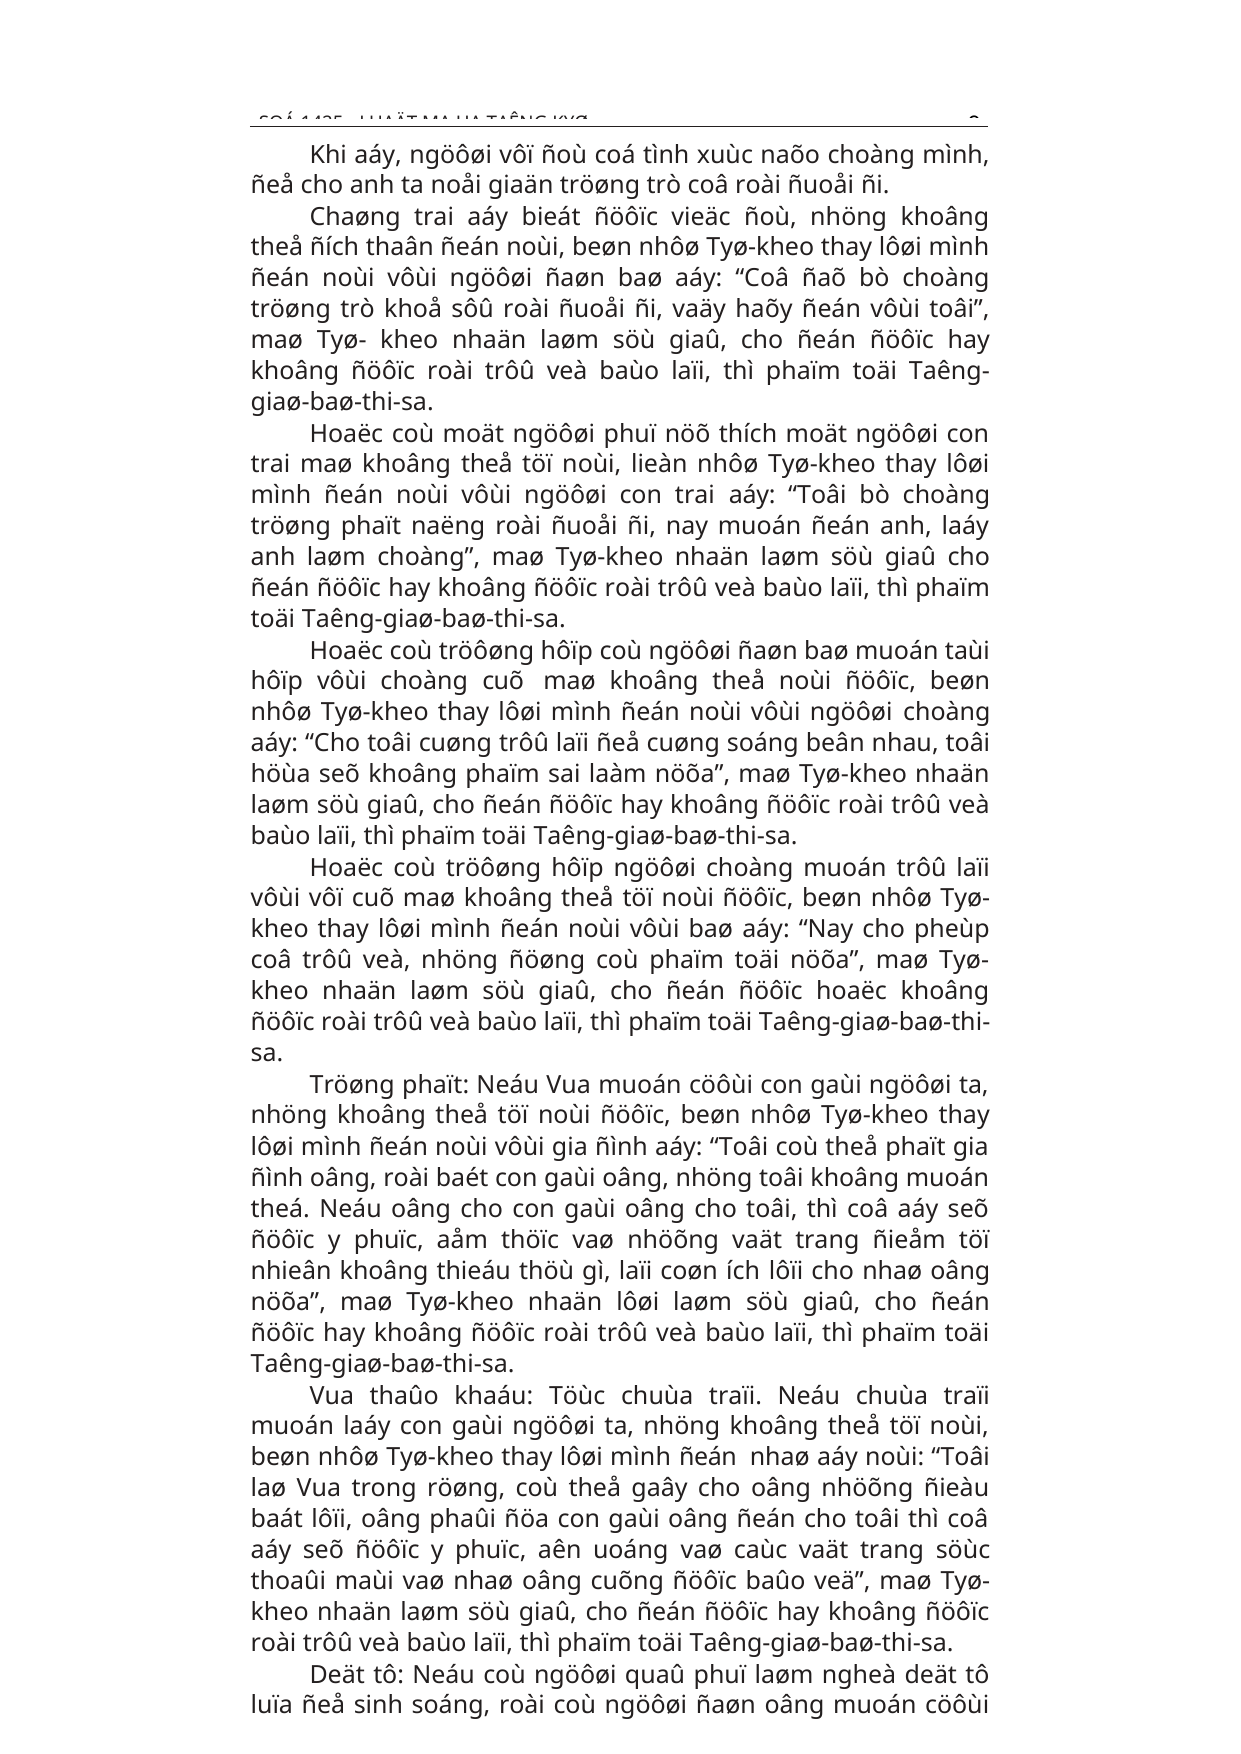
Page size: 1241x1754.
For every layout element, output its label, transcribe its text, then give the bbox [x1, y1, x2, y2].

text Tröøng phaït: Neáu Vua muoán cöôùi con gaùi ngöôøi ta, nhöng khoâng theå töï noùi ñöôïc, beøn nhôø Tyø-kheo thay lôøi mình ñeán noùi vôùi gia ñình aáy: “Toâi coù theå phaït gia ñình oâng, roài baét con gaùi oâng, nhöng toâi khoâng muoán theá. Neáu oâng cho con gaùi oâng cho toâi, thì coâ aáy seõ ñöôïc y phuïc, aåm thöïc vaø nhöõng vaät trang ñieåm töï nhieân khoâng thieáu thöù gì, laïi coøn ích lôïi cho nhaø oâng nöõa”, maø Tyø-kheo nhaän lôøi laøm söù giaû, cho ñeán ñöôïc hay khoâng ñöôïc roài trôû veà baùo laïi, thì phaïm toäi Taêng-giaø-baø-thi-sa. [250, 1069, 990, 1379]
text Hoaëc coù tröôøng hôïp ngöôøi choàng muoán trôû laïi vôùi vôï cuõ maø khoâng theå töï noùi ñöôïc, beøn nhôø Tyø-kheo thay lôøi mình ñeán noùi vôùi baø aáy: “Nay cho pheùp coâ trôû veà, nhöng ñöøng coù phaïm toäi nöõa”, maø Tyø-kheo nhaän laøm söù giaû, cho ñeán ñöôïc hoaëc khoâng ñöôïc roài trôû veà baùo laïi, thì phaïm toäi Taêng-giaø-baø-thi-sa. [250, 852, 990, 1069]
text Chaøng trai aáy bieát ñöôïc vieäc ñoù, nhöng khoâng theå ñích thaân ñeán noùi, beøn nhôø Tyø-kheo thay lôøi mình ñeán noùi vôùi ngöôøi ñaøn baø aáy: “Coâ ñaõ bò choàng tröøng trò khoå sôû roài ñuoåi ñi, vaäy haõy ñeán vôùi toâi”, maø Tyø- kheo nhaän laøm söù giaû, cho ñeán ñöôïc hay khoâng ñöôïc roài trôû veà baùo laïi, thì phaïm toäi Taêng-giaø-baø-thi-sa. [250, 200, 990, 418]
text Khi aáy, ngöôøi vôï ñoù coá tình xuùc naõo choàng mình, ñeå cho anh ta noåi giaän tröøng trò coâ roài ñuoåi ñi. [250, 138, 990, 200]
text Hoaëc coù moät ngöôøi phuï nöõ thích moät ngöôøi con trai maø khoâng theå töï noùi, lieàn nhôø Tyø-kheo thay lôøi mình ñeán noùi vôùi ngöôøi con trai aáy: “Toâi bò choàng tröøng phaït naëng roài ñuoåi ñi, nay muoán ñeán anh, laáy anh laøm choàng”, maø Tyø-kheo nhaän laøm söù giaû cho ñeán ñöôïc hay khoâng ñöôïc roài trôû veà baùo laïi, thì phaïm toäi Taêng-giaø-baø-thi-sa. [250, 418, 990, 635]
text Hoaëc coù tröôøng hôïp coù ngöôøi ñaøn baø muoán taùi hôïp vôùi choàng cuõ maø khoâng theå noùi ñöôïc, beøn nhôø Tyø-kheo thay lôøi mình ñeán noùi vôùi ngöôøi choàng aáy: “Cho toâi cuøng trôû laïi ñeå cuøng soáng beân nhau, toâi höùa seõ khoâng phaïm sai laàm nöõa”, maø Tyø-kheo nhaän laøm söù giaû, cho ñeán ñöôïc hay khoâng ñöôïc roài trôû veà baùo laïi, thì phaïm toäi Taêng-giaø-baø-thi-sa. [250, 635, 990, 852]
text Vua thaûo khaáu: Töùc chuùa traïi. Neáu chuùa traïi muoán laáy con gaùi ngöôøi ta, nhöng khoâng theå töï noùi, beøn nhôø Tyø-kheo thay lôøi mình ñeán nhaø aáy noùi: “Toâi laø Vua trong röøng, coù theå gaây cho oâng nhöõng ñieàu baát lôïi, oâng phaûi ñöa con gaùi oâng ñeán cho toâi thì coâ aáy seõ ñöôïc y phuïc, aên uoáng vaø caùc vaät trang söùc thoaûi maùi vaø nhaø oâng cuõng ñöôïc baûo veä”, maø Tyø-kheo nhaän laøm söù giaû, cho ñeán ñöôïc hay khoâng ñöôïc roài trôû veà baùo laïi, thì phaïm toäi Taêng-giaø-baø-thi-sa. [250, 1379, 990, 1659]
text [250, 1659, 990, 1721]
